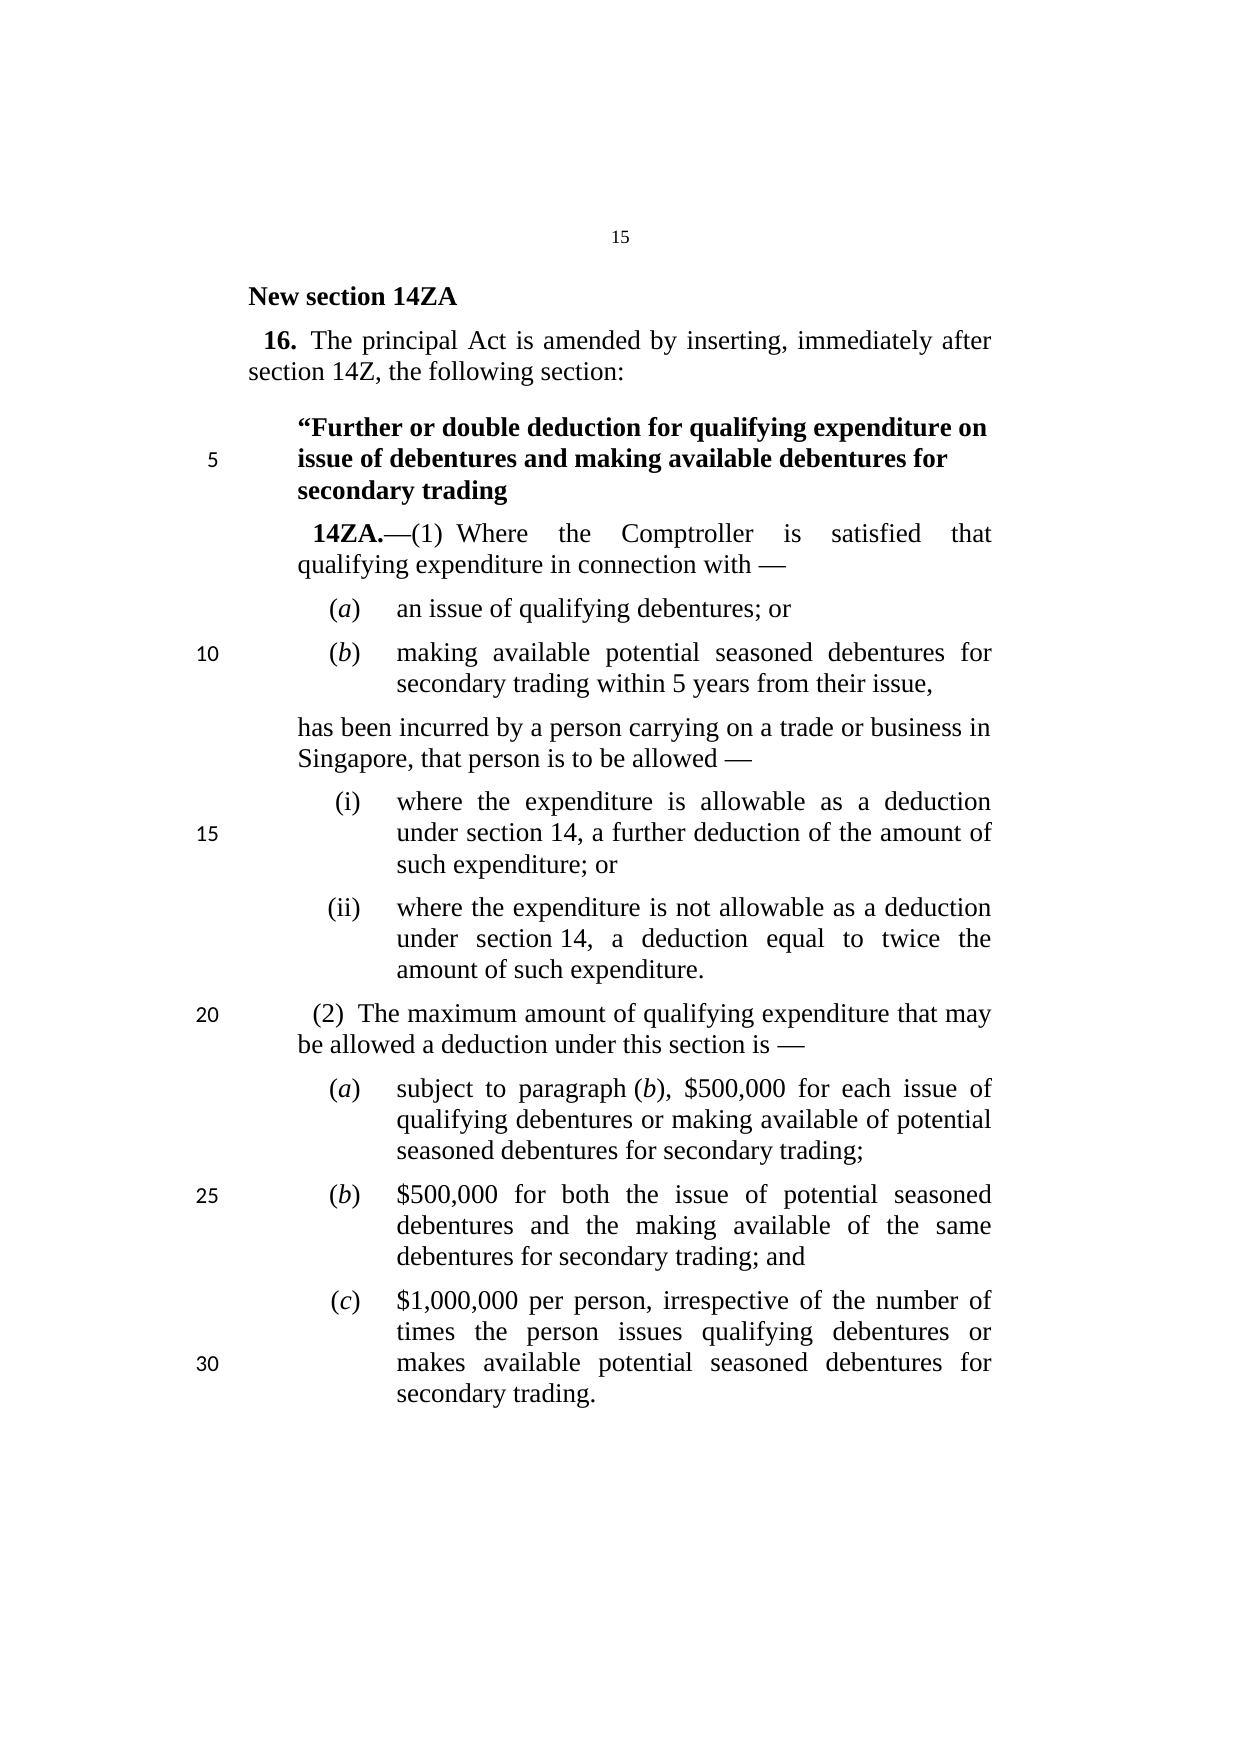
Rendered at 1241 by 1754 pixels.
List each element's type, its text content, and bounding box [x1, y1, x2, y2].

text 16. The principal Act is amended by inserting, immediately after section 14Z, the following section: [248, 324, 992, 386]
subtitle New section 14ZA [248, 281, 992, 312]
text (b) $500,000 for both the issue of potential seasoned debentures and the making available of the same debentures for secondary trading; and [286, 1178, 992, 1271]
text 14ZA.—(1) Where the Comptroller is satisfied that qualifying expenditure in connection with — [297, 517, 992, 580]
subtitle “Further or double deduction for qualifying expenditure on issue of debentures and making available debentures for secondary trading [297, 411, 992, 505]
text (c) $1,000,000 per person, irrespective of the number of times the person issues qualifying debentures or makes available potential seasoned debentures for secondary trading. [286, 1284, 992, 1408]
text (i) where the expenditure is allowable as a deduction under section 14, a further deduction of the amount of such expenditure; or [286, 785, 992, 879]
text (ii) where the expenditure is not allowable as a deduction under section 14, a deduction equal to twice the amount of such expenditure. [286, 891, 992, 985]
text (2) The maximum amount of qualifying expenditure that may be allowed a deduction under this section is — [297, 997, 992, 1059]
text has been incurred by a person carrying on a trade or business in Singapore, that person is to be allowed — [297, 711, 992, 773]
text (b) making available potential seasoned debentures for secondary trading within 5 years from their issue, [286, 636, 992, 698]
text (a) an issue of qualifying debentures; or [286, 592, 992, 623]
text (a) subject to paragraph (b), $500,000 for each issue of qualifying debentures or making available of potential seasoned debentures for secondary trading; [286, 1072, 992, 1166]
